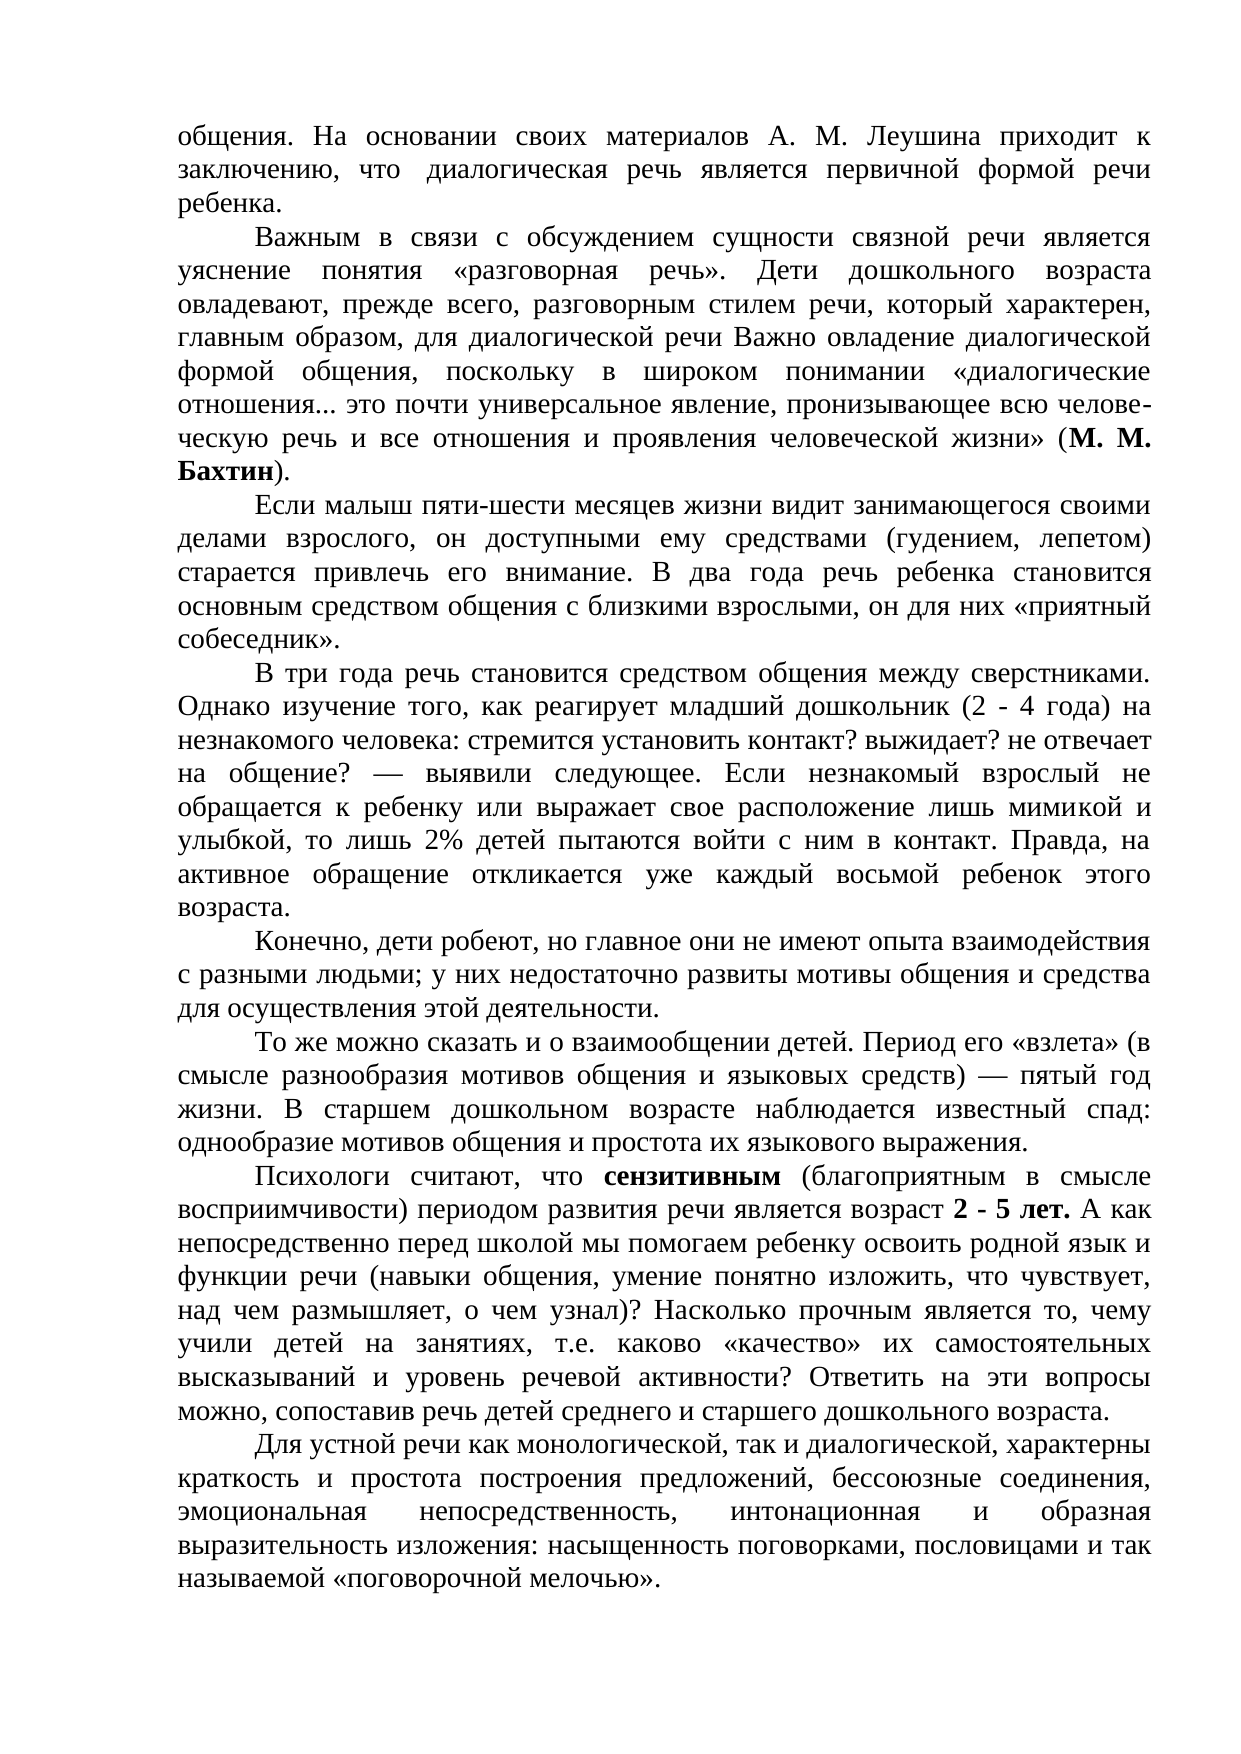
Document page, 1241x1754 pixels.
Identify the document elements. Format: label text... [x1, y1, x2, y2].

text Психологи считают, что сензитивным (благоприятным в смысле восприимчивости) периодом развития речи является возраст 2 - 5 лет. А как непосредственно перед школой мы помогаем ребенку освоить родной язык и функции речи (навыки общения, умение понятно изложить, что чувствует, над чем размышляет, о чем узнал)? Насколько прочным является то, чему учили детей на занятиях, т.е. каково «качество» их самостоятельных высказываний и уровень речевой активности? Ответить на эти вопросы можно, сопоставив речь детей среднего и старшего дошкольного возраста. [177, 1158, 1152, 1426]
text То же можно сказать и о взаимообщении детей. Период его «взлета» (в смысле разнообразия мотивов общения и языковых средств) — пятый год жизни. В старшем дошкольном возрасте наблюдается известный спад: однообразие мотивов общения и простота их языкового выражения. [177, 1024, 1152, 1158]
text Важным в связи с обсуждением сущности связной речи является уяснение понятия «разговорная речь». Дети дошкольного возраста овладевают, прежде всего, разговорным стилем речи, который характерен, главным образом, для диалогической речи Важно овладение диалогической формой общения, поскольку в широком понимании «диалогические отношения... это почти универсальное явление, пронизывающее всю человеческую речь и все отношения и проявления человеческой жизни» (М. М. Бахтин). [177, 219, 1152, 487]
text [177, 118, 1152, 219]
text Для устной речи как монологической, так и диалогической, характерны краткость и простота построения предложений, бессоюзные соединения, эмоциональная непосредственность, интонационная и образная выразительность изложения: насыщенность поговорками, пословицами и так называемой «поговорочной мелочью». [177, 1426, 1152, 1594]
text Конечно, дети робеют, но главное они не имеют опыта взаимодействия с разными людьми; у них недостаточно развиты мотивы общения и средства для осуществления этой деятельности. [177, 923, 1152, 1024]
text В три года речь становится средством общения между сверстниками. Однако изучение того, как реагирует младший дошкольник (2 - 4 года) на незнакомого человека: стремится установить контакт? выжидает? не отвечает на общение? — выявили следующее. Если незнакомый взрослый не обращается к ребенку или выражает свое расположение лишь мимикой и улыбкой, то лишь 2% детей пытаются войти с ним в контакт. Правда, на активное обращение откликается уже каждый восьмой ребенок этого возраста. [177, 655, 1152, 923]
text Если малыш пяти-шести месяцев жизни видит занимающегося своими делами взрослого, он доступными ему средствами (гудением, лепетом) старается привлечь его внимание. В два года речь ребенка становится основным средством общения с близкими взрослыми, он для них «приятный собеседник». [177, 487, 1152, 655]
